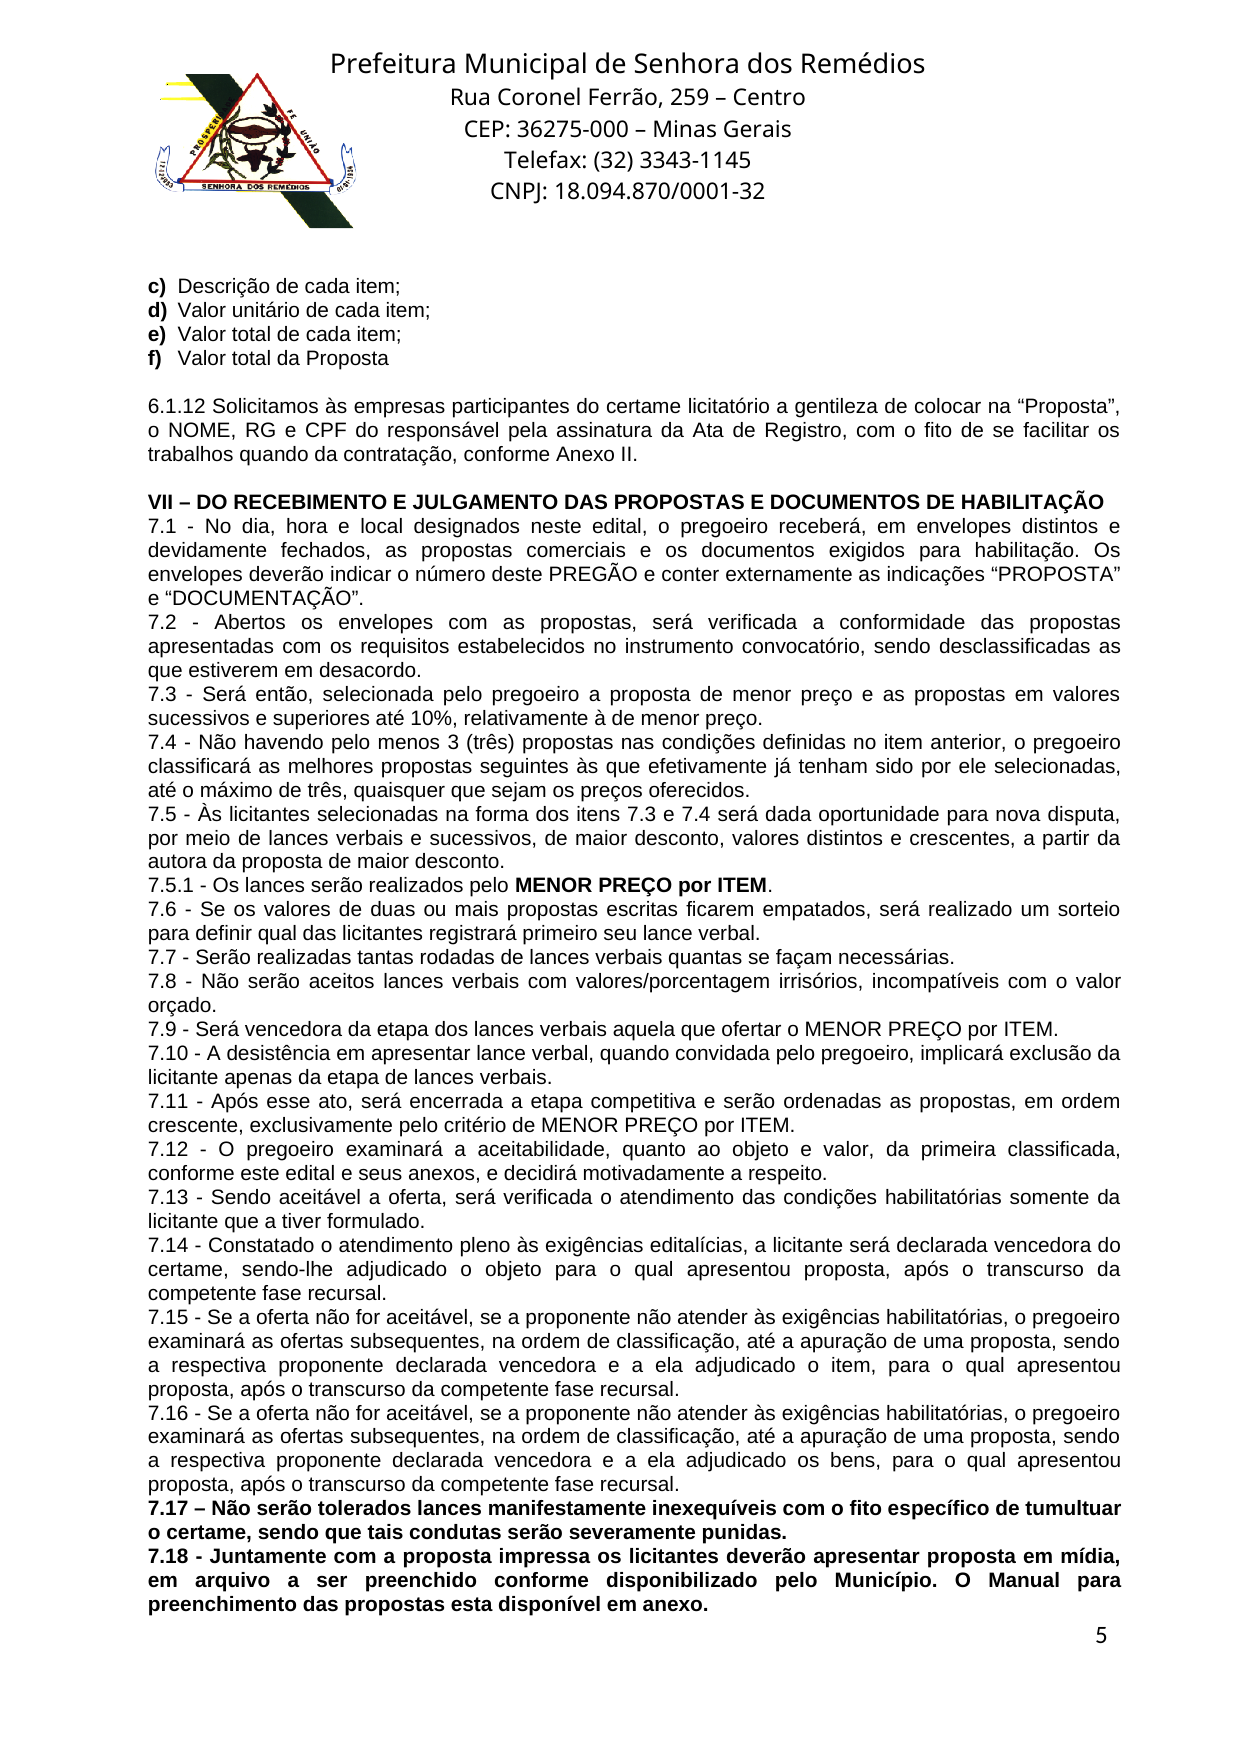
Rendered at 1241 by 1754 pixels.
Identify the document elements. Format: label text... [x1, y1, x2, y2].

text 6.1.12 Solicitamos às empresas participantes do certame licitatório a gentileza de colocar na “Proposta”, o NOME, RG e CPF do responsável pela assinatura da Ata de Registro, com o fito de se facilitar os trabalhos quando da contratação, conforme Anexo II. [148, 394, 1122, 466]
text 7.3 - Será então, selecionada pelo pregoeiro a proposta de menor preço e as propostas em valores sucessivos e superiores até 10%, relativamente à de menor preço. [148, 682, 1122, 729]
text 7.18 - Juntamente com a proposta impressa os licitantes deverão apresentar proposta em mídia, em arquivo a ser preenchido conforme disponibilizado pelo Município. O Manual para preenchimento das propostas esta disponível em anexo. [148, 1544, 1122, 1616]
list Valor total da Proposta [148, 346, 1122, 370]
text VII – DO RECEBIMENTO E JULGAMENTO DAS PROPOSTAS E DOCUMENTOS DE HABILITAÇÃO [148, 490, 1122, 514]
list Valor unitário de cada item; [148, 298, 1122, 322]
text 7.12 - O pregoeiro examinará a aceitabilidade, quanto ao objeto e valor, da primeira classificada, conforme este edital e seus anexos, e decidirá motivadamente a respeito. [148, 1137, 1122, 1185]
text 7.17 – Não serão tolerados lances manifestamente inexequíveis com o fito específico de tumultuar o certame, sendo que tais condutas serão severamente punidas. [148, 1496, 1122, 1544]
list Valor total de cada item; [148, 322, 1122, 346]
text 7.11 - Após esse ato, será encerrada a etapa competitiva e serão ordenadas as propostas, em ordem crescente, exclusivamente pelo critério de MENOR PREÇO por ITEM. [148, 1089, 1122, 1137]
text 7.8 - Não serão aceitos lances verbais com valores/porcentagem irrisórios, incompatíveis com o valor orçado. [148, 969, 1122, 1017]
text 7.6 - Se os valores de duas ou mais propostas escritas ficarem empatados, será realizado um sorteio para definir qual das licitantes registrará primeiro seu lance verbal. [148, 897, 1122, 945]
text 7.10 - A desistência em apresentar lance verbal, quando convidada pelo pregoeiro, implicará exclusão da licitante apenas da etapa de lances verbais. [148, 1041, 1122, 1089]
list Descrição de cada item; [148, 274, 1122, 298]
text 7.4 - Não havendo pelo menos 3 (três) propostas nas condições definidas no item anterior, o pregoeiro classificará as melhores propostas seguintes às que efetivamente já tenham sido por ele selecionadas, até o máximo de três, quaisquer que sejam os preços oferecidos. [148, 729, 1122, 801]
text 7.2 - Abertos os envelopes com as propostas, será verificada a conformidade das propostas apresentadas com os requisitos estabelecidos no instrumento convocatório, sendo desclassificadas as que estiverem em desacordo. [148, 610, 1122, 682]
text 7.13 - Sendo aceitável a oferta, será verificada o atendimento das condições habilitatórias somente da licitante que a tiver formulado. [148, 1185, 1122, 1233]
text 7.1 - No dia, hora e local designados neste edital, o pregoeiro receberá, em envelopes distintos e devidamente fechados, as propostas comerciais e os documentos exigidos para habilitação. Os envelopes deverão indicar o número deste PREGÃO e conter externamente as indicações “PROPOSTA” e “DOCUMENTAÇÃO”. [148, 514, 1122, 610]
text 7.16 - Se a oferta não for aceitável, se a proponente não atender às exigências habilitatórias, o pregoeiro examinará as ofertas subsequentes, na ordem de classificação, até a apuração de uma proposta, sendo a respectiva proponente declarada vencedora e a ela adjudicado os bens, para o qual apresentou proposta, após o transcurso da competente fase recursal. [148, 1400, 1122, 1496]
text 7.5 - Às licitantes selecionadas na forma dos itens 7.3 e 7.4 será dada oportunidade para nova disputa, por meio de lances verbais e sucessivos, de maior desconto, valores distintos e crescentes, a partir da autora da proposta de maior desconto. [148, 801, 1122, 873]
text 7.15 - Se a oferta não for aceitável, se a proponente não atender às exigências habilitatórias, o pregoeiro examinará as ofertas subsequentes, na ordem de classificação, até a apuração de uma proposta, sendo a respectiva proponente declarada vencedora e a ela adjudicado o item, para o qual apresentou proposta, após o transcurso da competente fase recursal. [148, 1304, 1122, 1400]
text 7.9 - Será vencedora da etapa dos lances verbais aquela que ofertar o MENOR PREÇO por ITEM. [148, 1017, 1122, 1041]
text 7.14 - Constatado o atendimento pleno às exigências editalícias, a licitante será declarada vencedora do certame, sendo-lhe adjudicado o objeto para o qual apresentou proposta, após o transcurso da competente fase recursal. [148, 1233, 1122, 1304]
text 7.7 - Serão realizadas tantas rodadas de lances verbais quantas se façam necessárias. [148, 945, 1122, 969]
text 7.5.1 - Os lances serão realizados pelo MENOR PREÇO por ITEM. [148, 873, 1122, 897]
